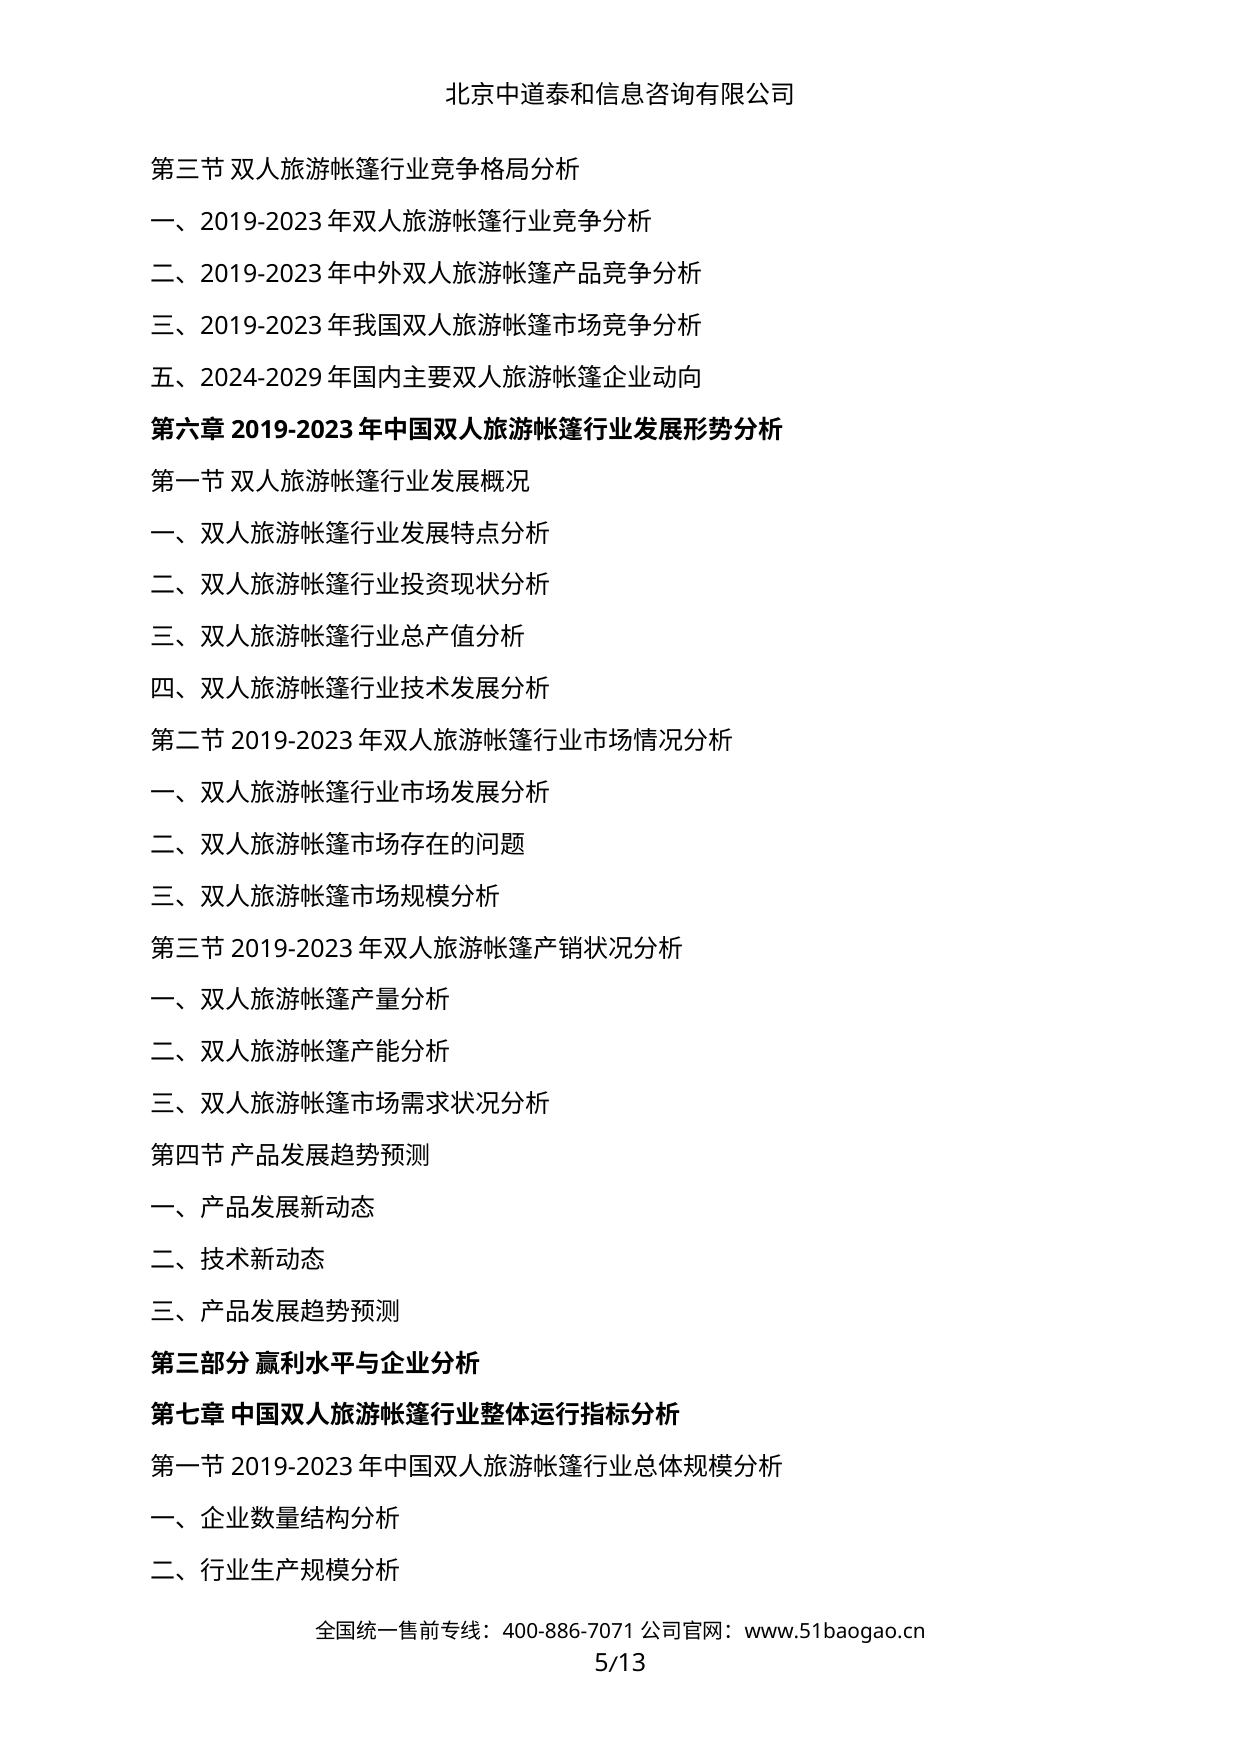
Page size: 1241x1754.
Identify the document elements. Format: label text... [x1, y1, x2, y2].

text 一、双人旅游帐篷产量分析 [150, 980, 1090, 1016]
text 四、双人旅游帐篷行业技术发展分析 [150, 669, 1090, 705]
text 第三部分 赢利水平与企业分析 [150, 1343, 1090, 1379]
text 第三节 2019-2023年双人旅游帐篷产销状况分析 [150, 928, 1090, 964]
text 二、双人旅游帐篷产能分析 [150, 1032, 1090, 1068]
text 第一节 2019-2023年中国双人旅游帐篷行业总体规模分析 [150, 1447, 1090, 1483]
text 三、产品发展趋势预测 [150, 1291, 1090, 1327]
text 二、技术新动态 [150, 1239, 1090, 1276]
text 二、双人旅游帐篷市场存在的问题 [150, 824, 1090, 861]
text 一、企业数量结构分析 [150, 1499, 1090, 1535]
text 第三节 双人旅游帐篷行业竞争格局分析 [150, 150, 1090, 186]
text 一、双人旅游帐篷行业市场发展分析 [150, 772, 1090, 809]
text 一、2019-2023年双人旅游帐篷行业竞争分析 [150, 202, 1090, 238]
text 第一节 双人旅游帐篷行业发展概况 [150, 461, 1090, 497]
text 第二节 2019-2023年双人旅游帐篷行业市场情况分析 [150, 721, 1090, 757]
text 一、双人旅游帐篷行业发展特点分析 [150, 513, 1090, 549]
text 三、双人旅游帐篷市场规模分析 [150, 876, 1090, 912]
text 第六章 2019-2023年中国双人旅游帐篷行业发展形势分析 [150, 409, 1090, 446]
text 二、2019-2023年中外双人旅游帐篷产品竞争分析 [150, 254, 1090, 290]
text 第四节 产品发展趋势预测 [150, 1136, 1090, 1172]
text 二、行业生产规模分析 [150, 1551, 1090, 1587]
text 三、双人旅游帐篷市场需求状况分析 [150, 1084, 1090, 1120]
text 二、双人旅游帐篷行业投资现状分析 [150, 565, 1090, 601]
text 第七章 中国双人旅游帐篷行业整体运行指标分析 [150, 1395, 1090, 1431]
text 三、2019-2023年我国双人旅游帐篷市场竞争分析 [150, 306, 1090, 342]
text 一、产品发展新动态 [150, 1187, 1090, 1224]
text 三、双人旅游帐篷行业总产值分析 [150, 617, 1090, 653]
text 五、2024-2029年国内主要双人旅游帐篷企业动向 [150, 357, 1090, 394]
